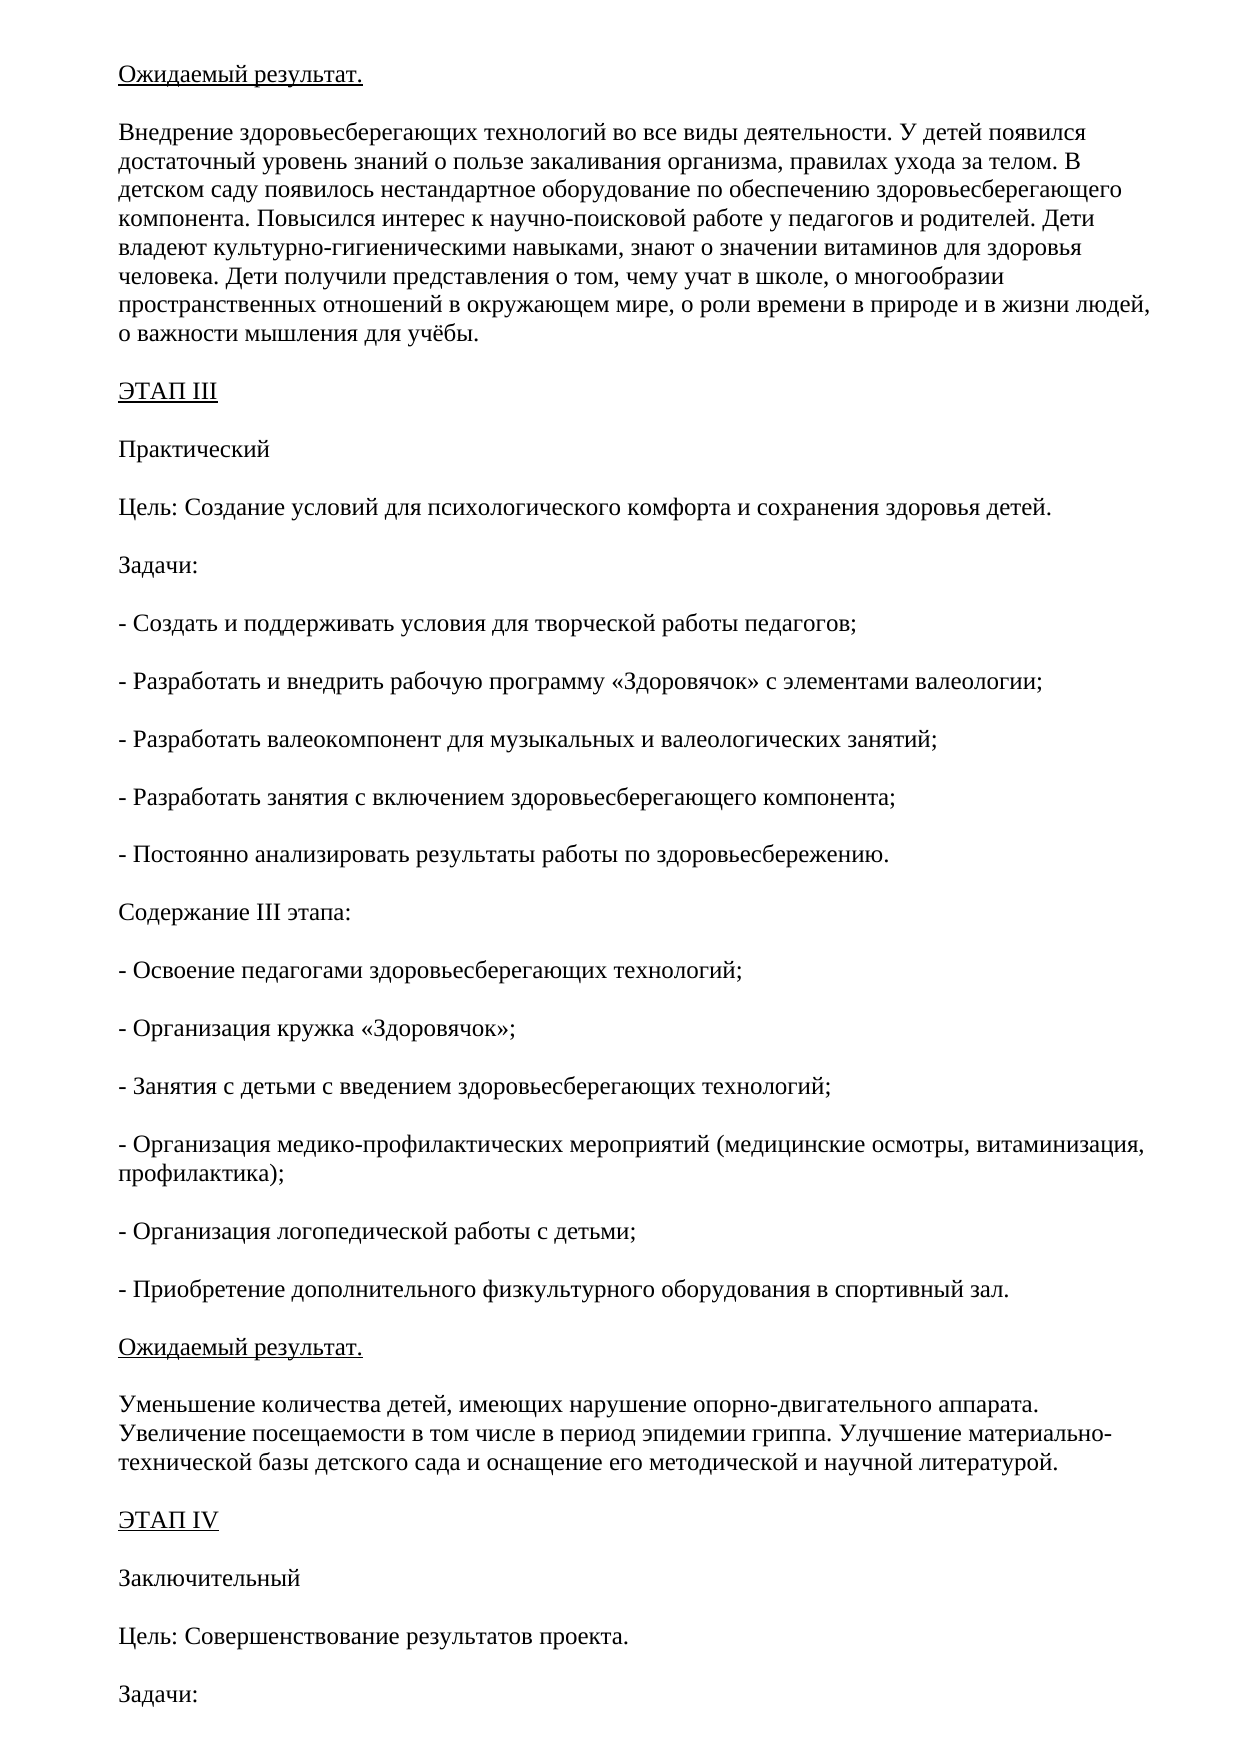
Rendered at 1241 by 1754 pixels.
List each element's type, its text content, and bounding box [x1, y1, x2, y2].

text - Разработать занятия с включением здоровьесберегающего компонента; [118, 782, 1152, 810]
text - Создать и поддерживать условия для творческой работы педагогов; [118, 608, 1152, 637]
text - Приобретение дополнительного физкультурного оборудования в спортивный зал. [118, 1274, 1152, 1302]
text Заключительный [118, 1563, 1152, 1592]
text - Освоение педагогами здоровьесберегающих технологий; [118, 955, 1152, 984]
text - Организация кружка «Здоровячок»; [118, 1013, 1152, 1042]
text - Разработать валеокомпонент для музыкальных и валеологических занятий; [118, 724, 1152, 752]
text Ожидаемый результат. [118, 1332, 1152, 1360]
text ЭТАП IV [118, 1505, 1152, 1534]
text - Организация медико-профилактических мероприятий (медицинские осмотры, витаминизация, профилактика); [118, 1129, 1152, 1187]
text ЭТАП III [118, 376, 1152, 405]
text Уменьшение количества детей, имеющих нарушение опорно-двигательного аппарата. Увеличение посещаемости в том числе в период эпидемии гриппа. Улучшение материально-технической базы детского сада и оснащение его методической и научной литературой. [118, 1389, 1152, 1476]
text - Постоянно анализировать результаты работы по здоровьесбережению. [118, 839, 1152, 868]
text Практический [118, 434, 1152, 463]
text Цель: Создание условий для психологического комфорта и сохранения здоровья детей. [118, 492, 1152, 521]
text - Разработать и внедрить рабочую программу «Здоровячок» с элементами валеологии; [118, 666, 1152, 694]
text Ожидаемый результат. [118, 59, 1152, 88]
text Цель: Совершенствование результатов проекта. [118, 1621, 1152, 1649]
text Содержание III этапа: [118, 897, 1152, 926]
text - Занятия с детьми с введением здоровьесберегающих технологий; [118, 1071, 1152, 1100]
text - Организация логопедической работы с детьми; [118, 1216, 1152, 1244]
text Задачи: [118, 550, 1152, 579]
text Задачи: [118, 1679, 1152, 1707]
text Внедрение здоровьесберегающих технологий во все виды деятельности. У детей появился достаточный уровень знаний о пользе закаливания организма, правилах ухода за телом. В детском саду появилось нестандартное оборудование по обеспечению здоровьесберегающего компонента. Повысился интерес к научно-поисковой работе у педагогов и родителей. Дети владеют культурно-гигиеническими навыками, знают о значении витаминов для здоровья человека. Дети получили представления о том, чему учат в школе, о многообразии пространственных отношений в окружающем мире, о роли времени в природе и в жизни людей, о важности мышления для учёбы. [118, 117, 1152, 347]
